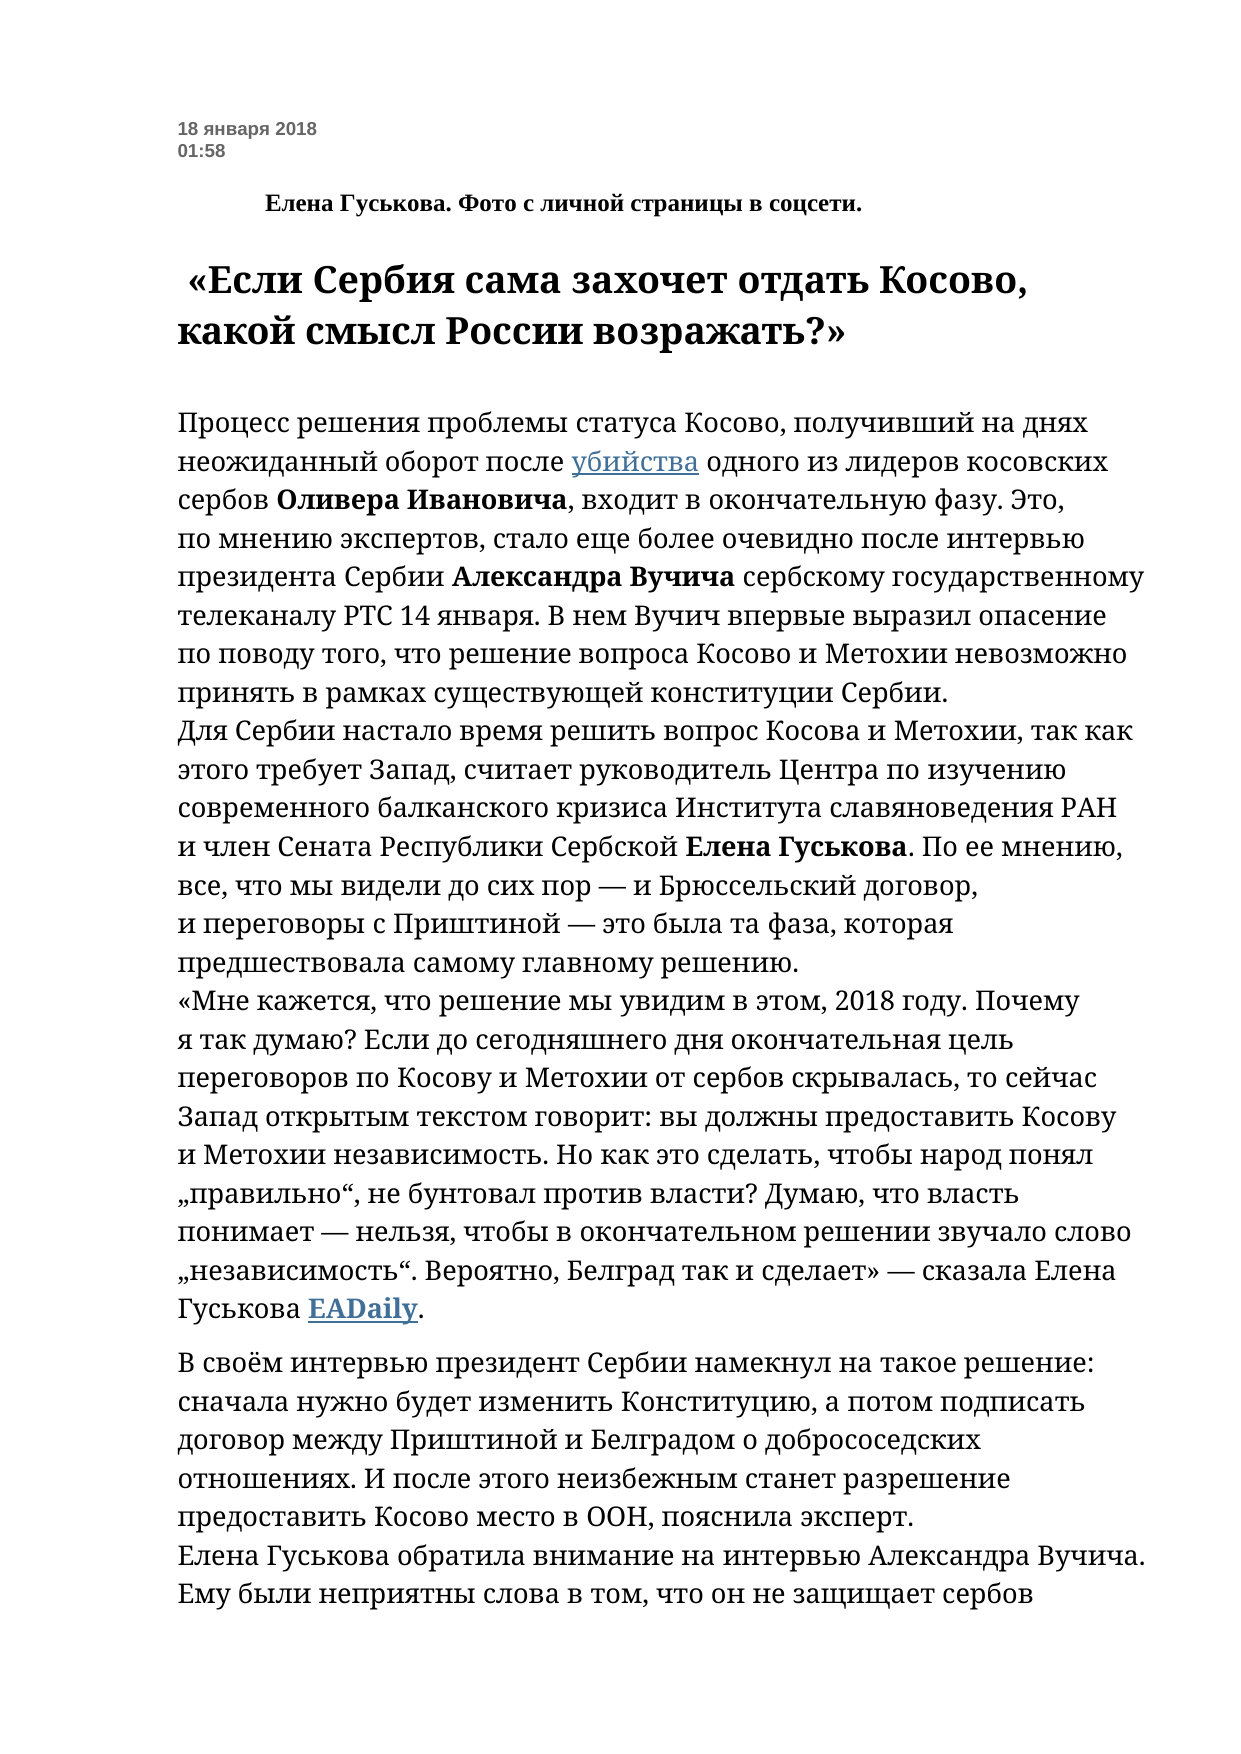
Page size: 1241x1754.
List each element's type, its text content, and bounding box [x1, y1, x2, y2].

text «Мне кажется, что решение мы увидим в этом, 2018 году. Почему я так думаю? Если до сегодняшнего дня окончательная цель переговоров по Косову и Метохии от сербов скрывалась, то сейчас Запад открытым текстом говорит: вы должны предоставить Косову и Метохии независимость. Но как это сделать, чтобы народ понял „правильно“, не бунтовал против власти? Думаю, что власть понимает — нельзя, чтобы в окончательном решении звучало слово „независимость“. Вероятно, Белград так и сделает» — сказала Елена Гуськова EADaily. [177, 980, 1152, 1327]
text Для Сербии настало время решить вопрос Косова и Метохии, так как этого требует Запад, считает руководитель Центра по изучению современного балканского кризиса Института славяноведения РАН и член Сената Республики Сербской Елена Гуськова. По ее мнению, все, что мы видели до сих пор — и Брюссельский договор, и переговоры с Приштиной — это была та фаза, которая предшествовала самому главному решению. [177, 710, 1152, 980]
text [177, 1534, 1152, 1612]
text «Если Сербия сама захочет отдать Косово, какой смысл России возражать?» [177, 253, 1152, 355]
text Процесс решения проблемы статуса Косово, получивший на днях неожиданный оборот после убийства одного из лидеров косовских сербов Оливера Ивановича, входит в окончательную фазу. Это, по мнению экспертов, стало еще более очевидно после интервью президента Сербии Александра Вучича сербскому государственному телеканалу РТС 14 января. В нем Вучич впервые выразил опасение по поводу того, что решение вопроса Косово и Метохии невозможно принять в рамках существующей конституции Сербии. [177, 402, 1152, 710]
text 18 января 2018 01:58 [177, 118, 1152, 161]
text Елена Гуськова. Фото с личной страницы в соцсети. [177, 161, 1152, 217]
text В своём интервью президент Сербии намекнул на такое решение: сначала нужно будет изменить Конституцию, а потом подписать договор между Приштиной и Белградом о добрососедских отношениях. И после этого неизбежным станет разрешение предоставить Косово место в ООН, пояснила эксперт. [177, 1342, 1152, 1534]
